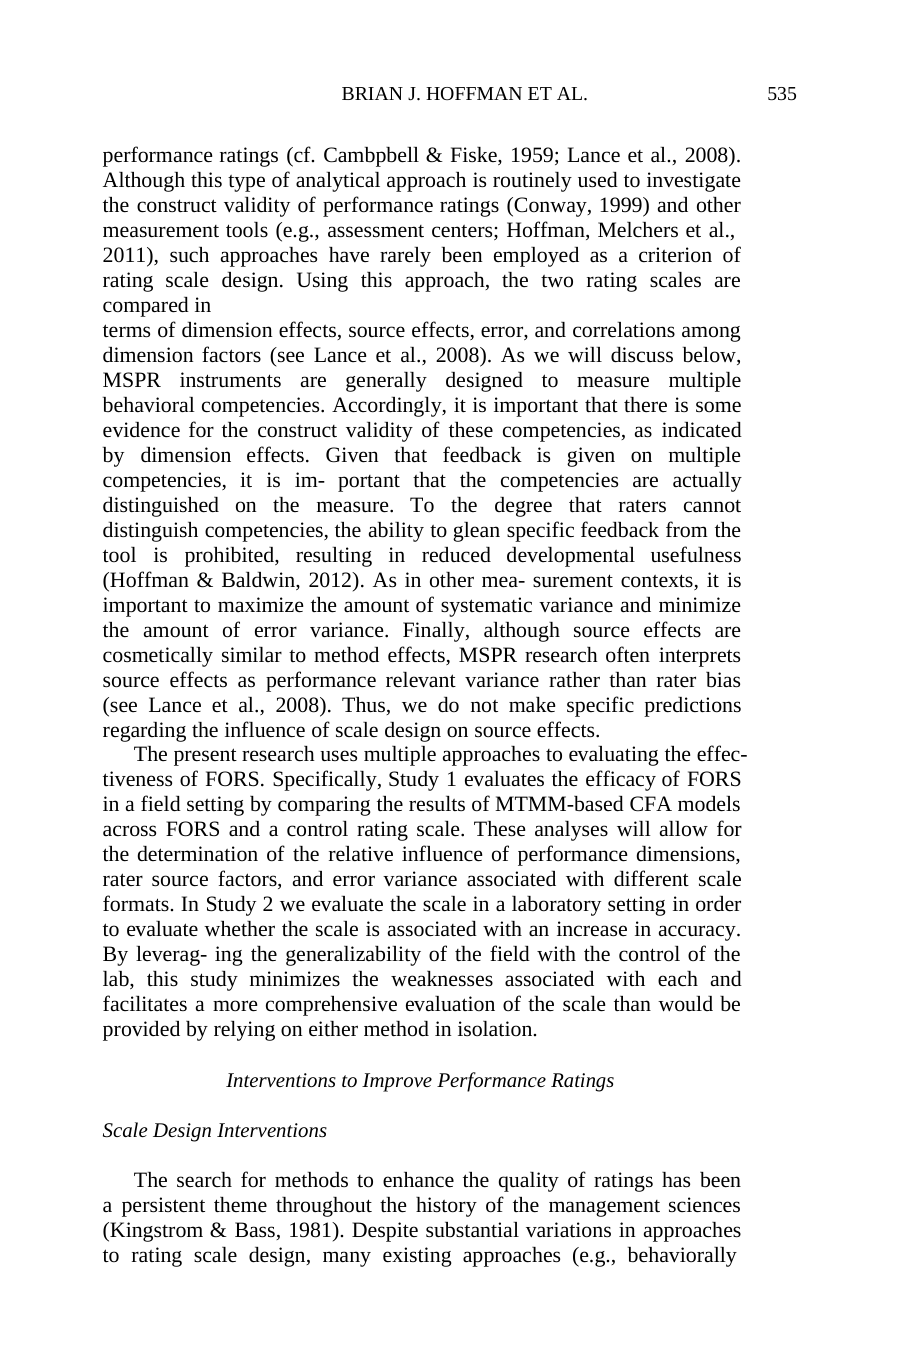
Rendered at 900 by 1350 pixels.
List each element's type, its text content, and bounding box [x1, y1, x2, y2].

text Scale Design Interventions [102, 1118, 329, 1142]
text 2011), such approaches have rarely been employed as a criterion of rating scale design. Using this approach, the two rating scales are compared in [102, 242, 741, 317]
text tiveness of FORS. Specifically, Study 1 evaluates the efficacy of FORS in a field setting by comparing the results of MTMM-based CFA models across FORS and a control rating scale. These analyses will allow for the determination of the relative influence of performance dimensions, rater source factors, and error variance associated with different scale formats. In Study 2 we evaluate the scale in a laboratory setting in order to evaluate whether the scale is associated with an increase in accuracy. By leverag- ing the generalizability of the field with the control of the lab, this study minimizes the weaknesses associated with each and facilitates a more comprehensive evaluation of the scale than would be provided by relying on either method in isolation. [102, 767, 741, 1042]
text The present research uses multiple approaches to evaluating the effec- [134, 742, 777, 767]
text Interventions to Improve Performance Ratings [224, 1068, 616, 1092]
text terms of dimension effects, source effects, error, and correlations among dimension factors (see Lance et al., 2008). As we will discuss below, MSPR instruments are generally designed to measure multiple behavioral competencies. Accordingly, it is important that there is some evidence for the construct validity of these competencies, as indicated by dimension effects. Given that feedback is given on multiple competencies, it is im- portant that the competencies are actually distinguished on the measure. To the degree that raters cannot distinguish competencies, the ability to glean specific feedback from the tool is prohibited, resulting in reduced developmental usefulness (Hoffman & Baldwin, 2012). As in other mea- surement contexts, it is important to maximize the amount of systematic variance and minimize the amount of error variance. Finally, although source effects are cosmetically similar to method effects, MSPR research often interprets source effects as performance relevant variance rather than rater bias (see Lance et al., 2008). Thus, we do not make specific predictions regarding the influence of scale design on source effects. [102, 317, 741, 742]
text performance ratings (cf. Cambpbell & Fiske, 1959; Lance et al., 2008). Although this type of analytical approach is routinely used to investigate the construct validity of performance ratings (Conway, 1999) and other measurement tools (e.g., assessment centers; Hoffman, Melchers et al., [102, 142, 741, 242]
text The search for methods to enhance the quality of ratings has been a persistent theme throughout the history of the management sciences (Kingstrom & Bass, 1981). Despite substantial variations in approaches to rating scale design, many existing approaches (e.g., behaviorally [102, 1167, 741, 1267]
